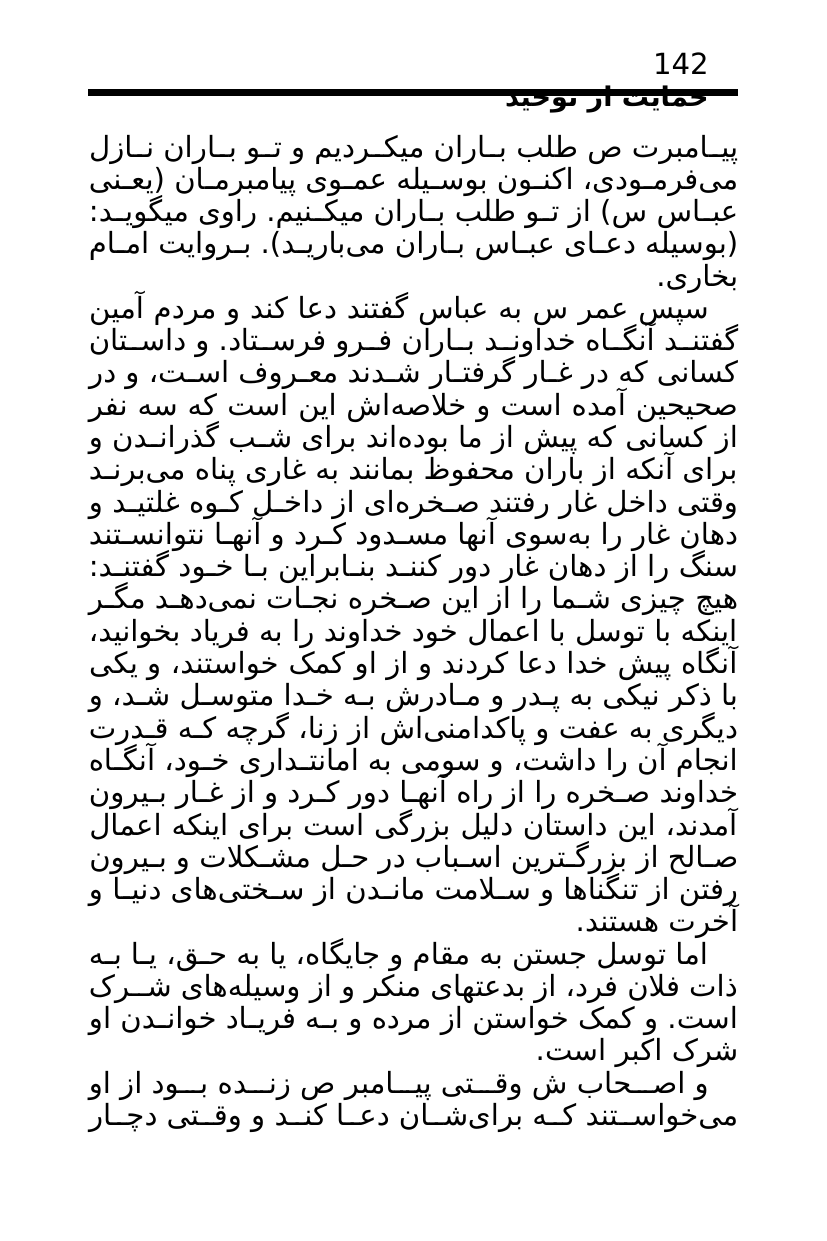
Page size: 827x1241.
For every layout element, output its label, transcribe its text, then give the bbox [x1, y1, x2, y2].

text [89, 1068, 738, 1132]
text سپس عمر س به عباس گفتند دعا کند و مردم آمین گفتند آنگاه خداوند باران فرو فرستاد. و داستان کسانی که در غار گرفتار شدند معروف است، و در صحیحین آمده است و خلاصه‌اش این است که سه نفر از کسانی که پیش از ما بوده‌اند برای شب گذراندن و برای آنکه از باران محفوظ بمانند به غاری پناه می‌برند وقتی داخل غار رفتند صخره‌اى از داخل کوه غلتید و دهان غار را به‌سوی آنها مسدود کرد و آنها نتوانستند سنگ را از دهان غار دور کنند بنابراین با خود گفتند: هیچ چیزی شما را از این صخره نجات نمی‌دهد مگر اینکه با توسل با اعمال خود خداوند را به فریاد بخوانید، آنگاه پیش خدا دعا کردند و از او کمک خواستند، و یکی با ذکر نیکی به پدر و مادرش به خدا متوسل شد، و دیگری به عفت و پاکدامنی‌اش از زنا، گرچه که قدرت انجام آن را داشت، و سومی به امانتداری خود، آنگاه خداوند صخره را از راه آنها دور کرد و از غار بیرون آمدند، این داستان دلیل بزرگی است برای اینکه اعمال صالح از بزرگترین اسباب در حل مشکلات و بیرون رفتن از تنگناها و سلامت ماندن از سختی‌های دنیا و آخرت هستند. [89, 293, 738, 939]
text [89, 132, 738, 293]
text اما توسل جستن به مقام و جایگاه، یا به حق، یا به ذات فلان فرد، از بدعتهای منکر و از وسیله‌هاى شرک است. و کمک خواستن از مرده و به فریاد خواندن او شرک اکبر است. [89, 939, 738, 1068]
